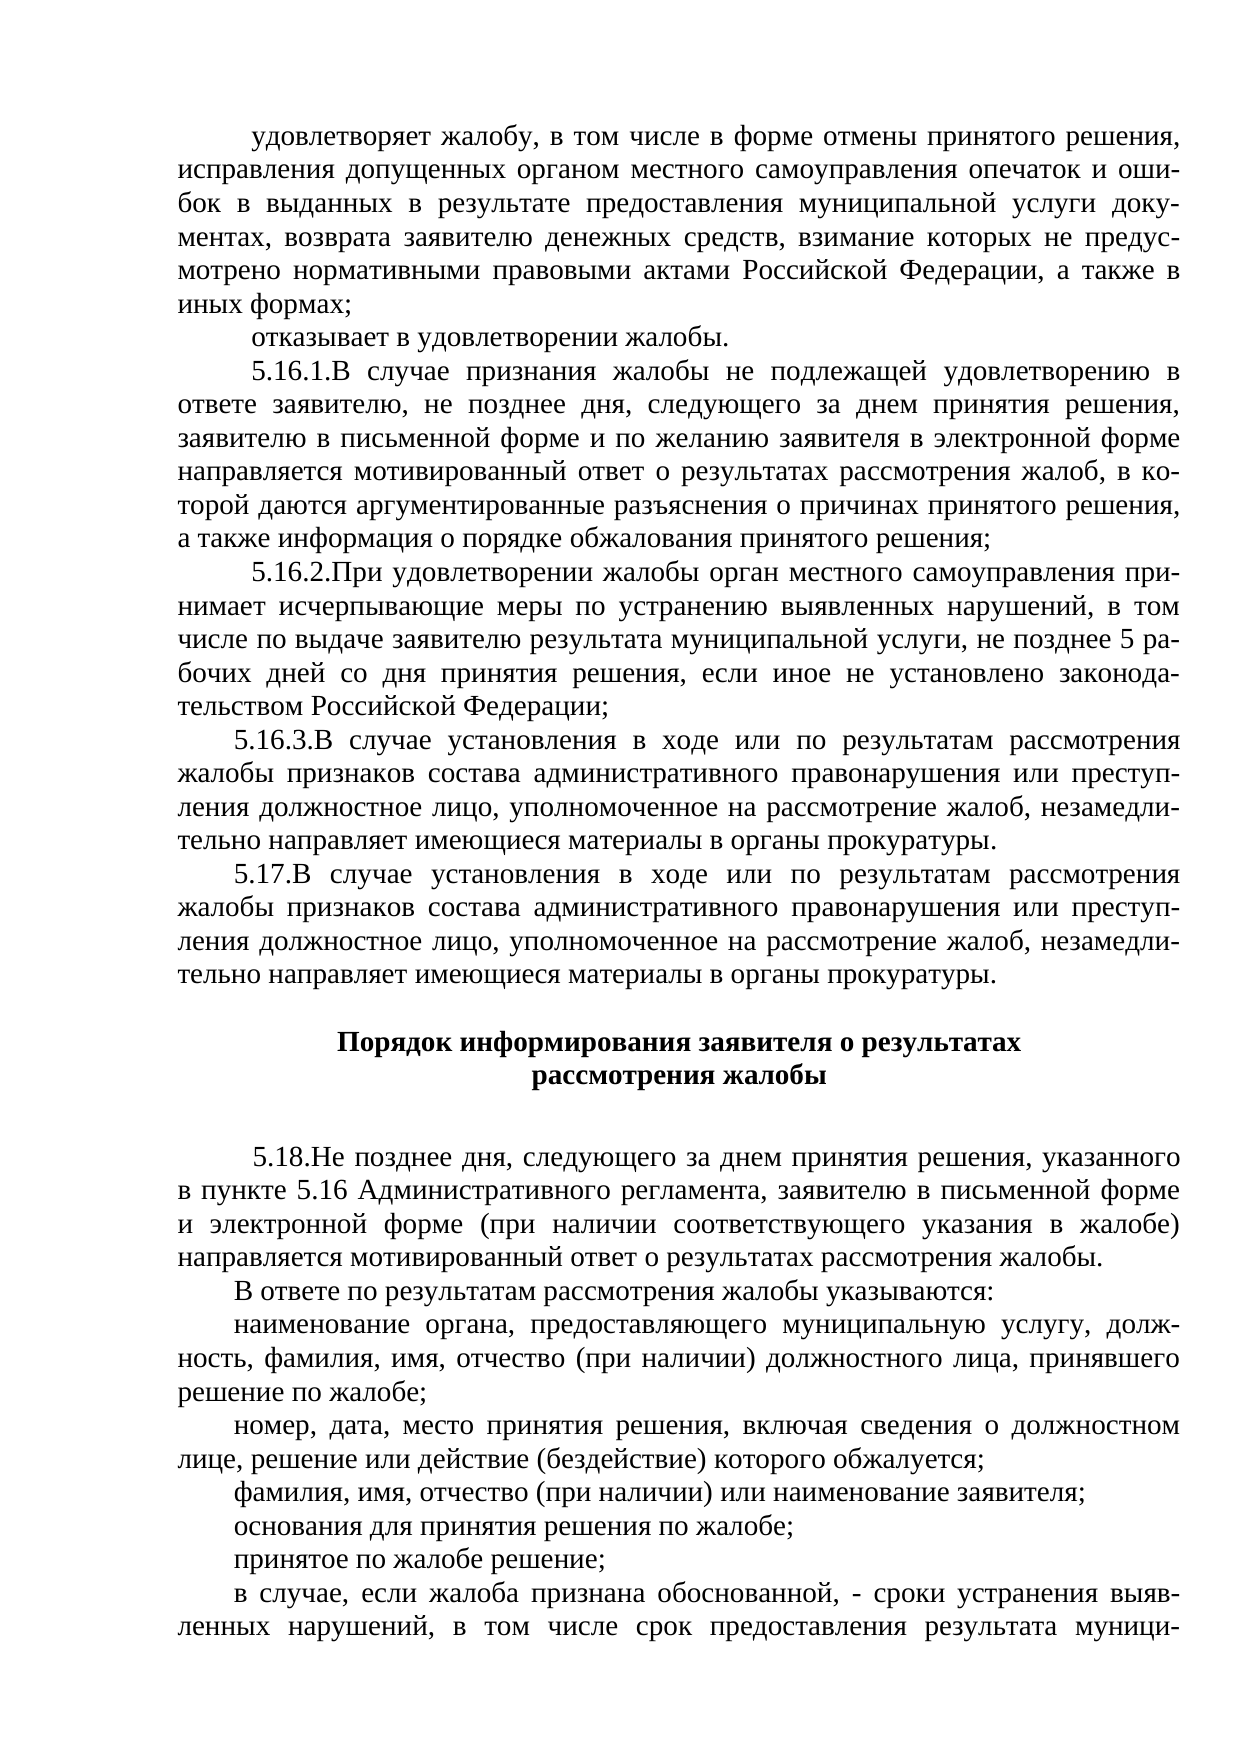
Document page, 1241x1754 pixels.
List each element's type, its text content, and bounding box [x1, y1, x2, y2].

text принятое по жалобе решение; [177, 1541, 1181, 1575]
text удовлетворяет жалобу, в том числе в форме отмены принятого решения, исправления допущенных органом местного самоуправления опечаток и оши-бок в выданных в результате предоставления муниципальной услуги доку-ментах, возврата заявителю денежных средств, взимание которых не предус-мотрено нормативными правовыми актами Российской Федерации, а также в иных формах; [177, 118, 1181, 319]
text 5.16.1.В случае признания жалобы не подлежащей удовлетворению в ответе заявителю, не позднее дня, следующего за днем принятия решения, заявителю в письменной форме и по желанию заявителя в электронной форме направляется мотивированный ответ о результатах рассмотрения жалоб, в ко-торой даются аргументированные разъяснения о причинах принятого решения, а также информация о порядке обжалования принятого решения; [177, 353, 1181, 554]
text наименование органа, предоставляющего муниципальную услугу, долж-ность, фамилия, имя, отчество (при наличии) должностного лица, принявшего решение по жалобе; [177, 1307, 1181, 1407]
text 5.16.3.В случае установления в ходе или по результатам рассмотрения жалобы признаков состава административного правонарушения или преступ-ления должностное лицо, уполномоченное на рассмотрение жалоб, незамедли-тельно направляет имеющиеся материалы в органы прокуратуры. [177, 722, 1181, 856]
text фамилия, имя, отчество (при наличии) или наименование заявителя; [177, 1474, 1181, 1508]
text В ответе по результатам рассмотрения жалобы указываются: [177, 1273, 1181, 1307]
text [177, 1575, 1181, 1642]
text отказывает в удовлетворении жалобы. [177, 319, 1181, 353]
text рассмотрения жалобы [177, 1057, 1181, 1091]
text 5.18.Не позднее дня, следующего за днем принятия решения, указанного в пункте 5.16 Административного регламента, заявителю в письменной форме и электронной форме (при наличии соответствующего указания в жалобе) направляется мотивированный ответ о результатах рассмотрения жалобы. [177, 1139, 1181, 1273]
text Порядок информирования заявителя о результатах [177, 1024, 1181, 1057]
text 5.17.В случае установления в ходе или по результатам рассмотрения жалобы признаков состава административного правонарушения или преступ-ления должностное лицо, уполномоченное на рассмотрение жалоб, незамедли-тельно направляет имеющиеся материалы в органы прокуратуры. [177, 856, 1181, 990]
text 5.16.2.При удовлетворении жалобы орган местного самоуправления при-нимает исчерпывающие меры по устранению выявленных нарушений, в том числе по выдаче заявителю результата муниципальной услуги, не позднее 5 ра-бочих дней со дня принятия решения, если иное не установлено законода-тельством Российской Федерации; [177, 554, 1181, 722]
text номер, дата, место принятия решения, включая сведения о должностном лице, решение или действие (бездействие) которого обжалуется; [177, 1407, 1181, 1474]
text основания для принятия решения по жалобе; [177, 1508, 1181, 1541]
